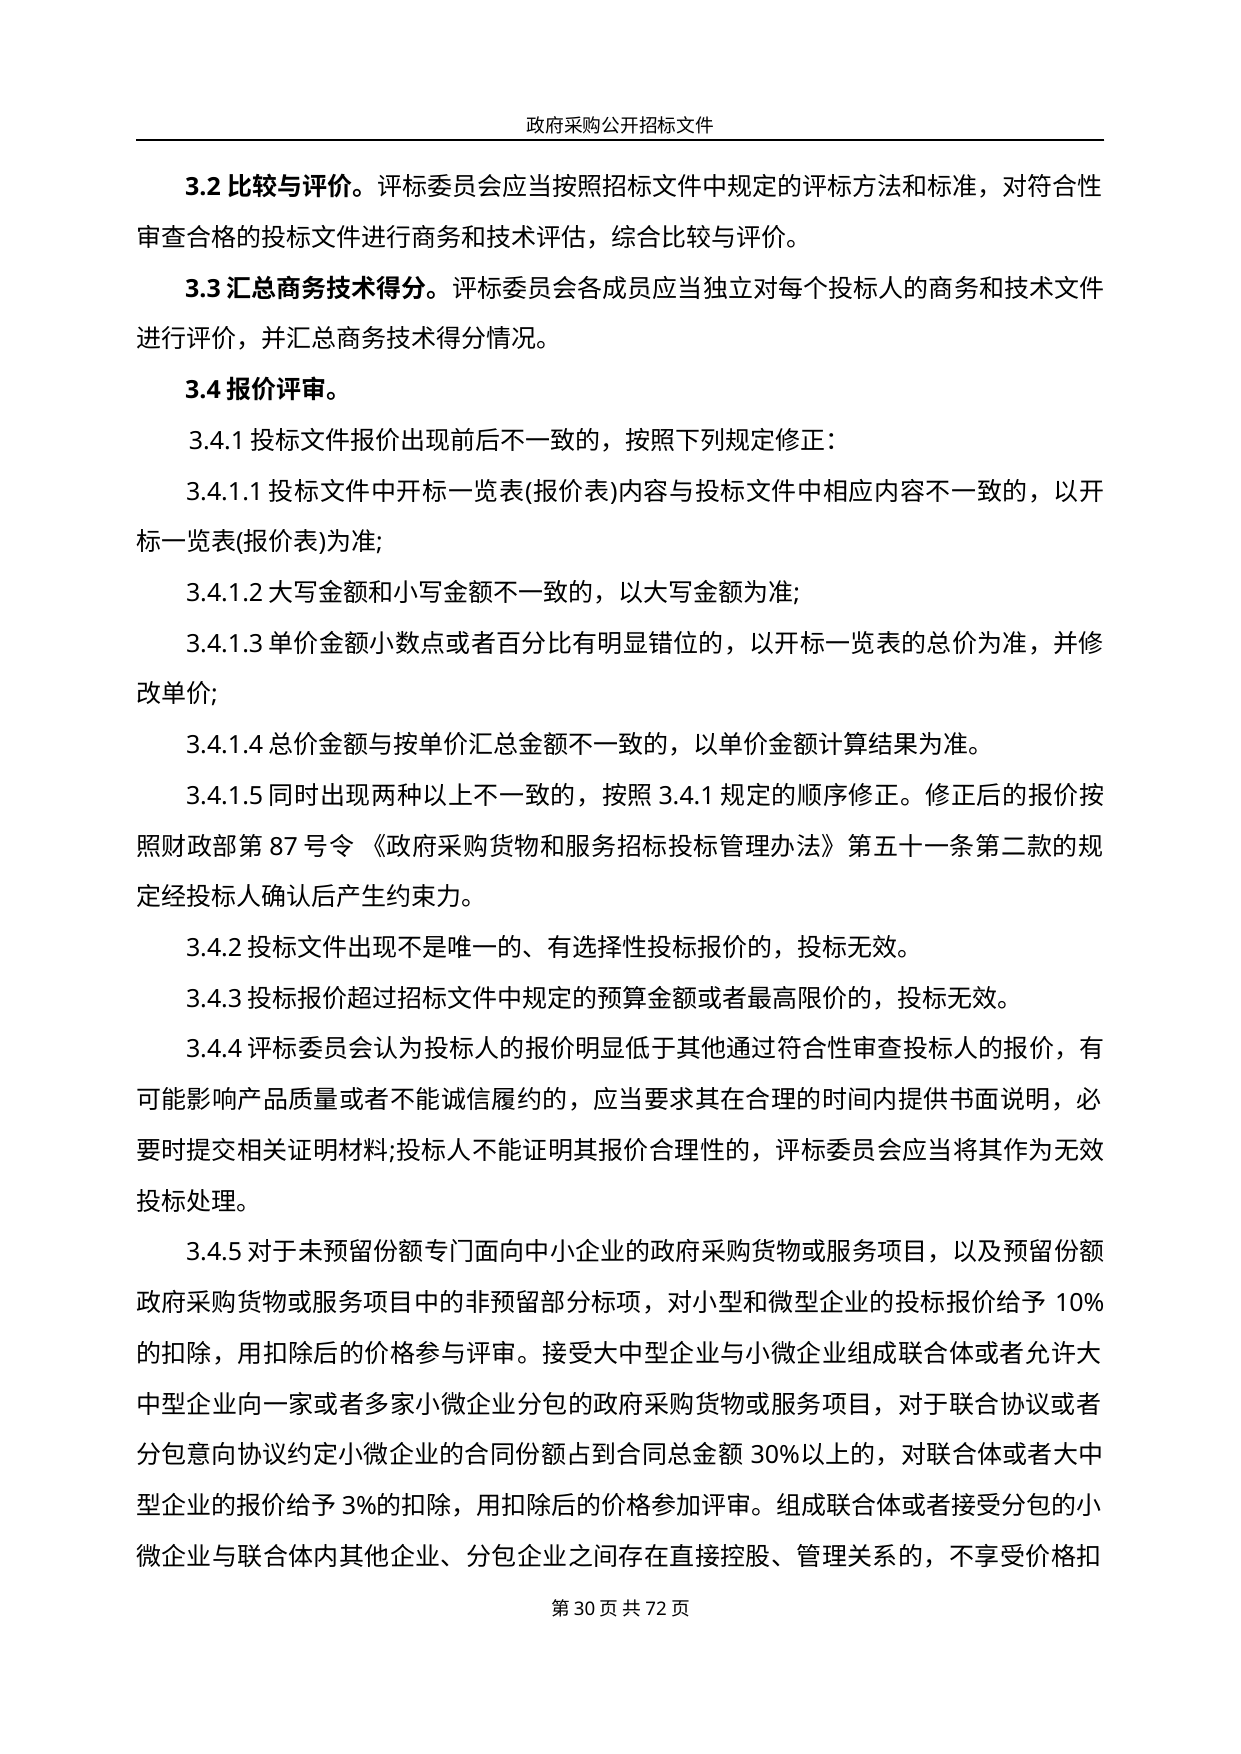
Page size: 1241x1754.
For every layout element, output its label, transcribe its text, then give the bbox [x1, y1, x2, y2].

text 3.4.1.3单价金额小数点或者百分比有明显错位的，以开标一览表的总价为准，并修改单价; [136, 623, 1104, 710]
text 3.4.1.1投标文件中开标一览表(报价表)内容与投标文件中相应内容不一致的，以开标一览表(报价表)为准; [136, 471, 1104, 558]
text 3.4.1.2大写金额和小写金额不一致的，以大写金额为准; [136, 572, 1104, 609]
text 3.4.3投标报价超过招标文件中规定的预算金额或者最高限价的，投标无效。 [136, 978, 1104, 1014]
text 3.4.1投标文件报价出现前后不一致的，按照下列规定修正： [136, 420, 1104, 456]
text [136, 1232, 1104, 1572]
text 3.4.2投标文件出现不是唯一的、有选择性投标报价的，投标无效。 [136, 927, 1104, 964]
text 3.4.1.5同时出现两种以上不一致的，按照3.4.1规定的顺序修正。修正后的报价按照财政部第87号令 《政府采购货物和服务招标投标管理办法》第五十一条第二款的规定经投标人确认后产生约束力。 [136, 775, 1104, 913]
text 3.2 比较与评价。评标委员会应当按照招标文件中规定的评标方法和标准，对符合性审查合格的投标文件进行商务和技术评估，综合比较与评价。 [136, 167, 1104, 253]
text 3.4.4评标委员会认为投标人的报价明显低于其他通过符合性审查投标人的报价，有可能影响产品质量或者不能诚信履约的，应当要求其在合理的时间内提供书面说明，必要时提交相关证明材料;投标人不能证明其报价合理性的，评标委员会应当将其作为无效投标处理。 [136, 1029, 1104, 1217]
text 3.3汇总商务技术得分。评标委员会各成员应当独立对每个投标人的商务和技术文件进行评价，并汇总商务技术得分情况。 [136, 268, 1104, 355]
text 3.4报价评审。 [136, 369, 1104, 406]
text 3.4.1.4总价金额与按单价汇总金额不一致的，以单价金额计算结果为准。 [136, 724, 1104, 761]
